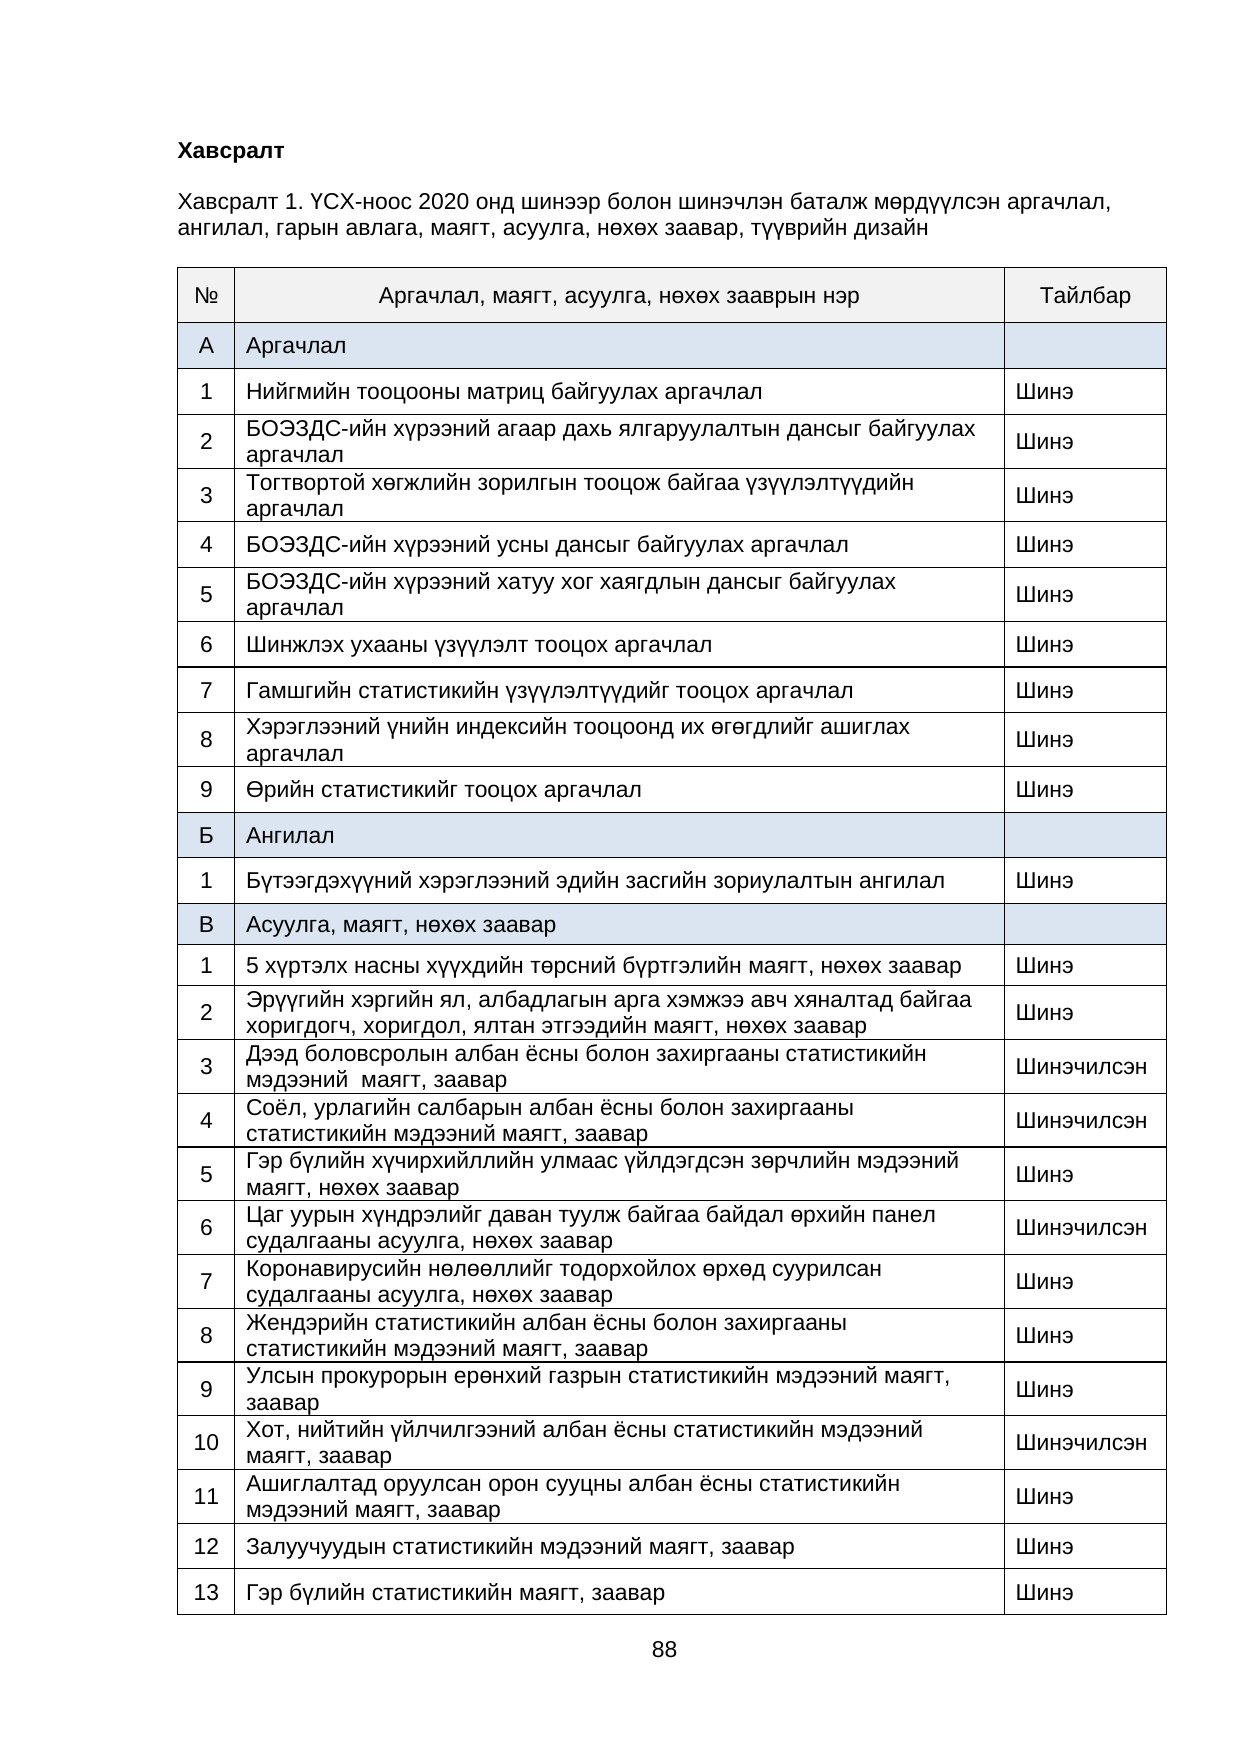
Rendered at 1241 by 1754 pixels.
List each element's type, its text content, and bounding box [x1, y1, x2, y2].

table_cell 7 [178, 668, 234, 712]
table_cell Хот, нийтийн үйлчилгээний албан ёсны статистикийн мэдээний маягт, заавар [235, 1416, 1004, 1469]
table_cell 13 [178, 1569, 234, 1614]
table_header Тайлбар [1005, 268, 1166, 322]
table_cell Хэрэглээний үнийн индексийн тооцоонд их өгөгдлийг ашиглах аргачлал [235, 713, 1004, 766]
table_cell 5 [178, 1148, 234, 1200]
table_cell 4 [178, 522, 234, 567]
table_cell Ашиглалтад оруулсан орон сууцны албан ёсны статистикийн мэдээний маягт, заавар [235, 1470, 1004, 1523]
table_cell 8 [178, 713, 234, 766]
table_cell 11 [178, 1470, 234, 1523]
table_cell Эрүүгийн хэргийн ял, албадлагын арга хэмжээ авч хяналтад байгаа хоригдогч, хоригдол, ялтан этгээдийн маягт, нөхөх заавар [235, 986, 1004, 1039]
table_cell Шинэ [1005, 1569, 1166, 1614]
table_cell 12 [178, 1524, 234, 1568]
table_cell Шинэ [1005, 415, 1166, 467]
table_cell Гэр бүлийн статистикийн маягт, заавар [235, 1569, 1004, 1614]
table_cell Өрийн статистикийг тооцох аргачлал [235, 767, 1004, 812]
table_cell Нийгмийн тооцооны матриц байгуулах аргачлал [235, 369, 1004, 414]
table_cell А [178, 323, 234, 368]
table_cell Залуучуудын статистикийн мэдээний маягт, заавар [235, 1524, 1004, 1568]
table_cell Коронавирусийн нөлөөллийг тодорхойлох өрхөд суурилсан судалгааны асуулга, нөхөх заавар [235, 1255, 1004, 1308]
table_cell БОЭЗДС-ийн хүрээний усны дансыг байгуулах аргачлал [235, 522, 1004, 567]
table_cell 1 [178, 858, 234, 903]
table_cell 6 [178, 622, 234, 666]
table_cell 4 [178, 1094, 234, 1146]
table_cell Шинэ [1005, 668, 1166, 712]
table_cell Аргачлал [235, 323, 1004, 368]
table_cell В [178, 904, 234, 944]
table_cell [1005, 323, 1166, 368]
table_cell Улсын прокурорын ерөнхий газрын статистикийн мэдээний маягт, заавар [235, 1363, 1004, 1415]
table_cell Б [178, 813, 234, 857]
subtitle Хавсралт 1. ҮСХ-ноос 2020 онд шинээр болон шинэчлэн баталж мөрдүүлсэн аргачлал, ангилал, гарын авлага, маягт, асуулга, нөхөх заавар, түүврийн дизайн [177, 188, 1152, 241]
table_cell 1 [178, 369, 234, 414]
table_cell 2 [178, 986, 234, 1039]
table_cell Шинэ [1005, 713, 1166, 766]
table_cell Шинэ [1005, 1148, 1166, 1200]
table_cell Шинэ [1005, 469, 1166, 521]
table_cell Шинэ [1005, 767, 1166, 812]
table_cell Ангилал [235, 813, 1004, 857]
table_cell 9 [178, 767, 234, 812]
table_cell 2 [178, 415, 234, 467]
table_cell Бүтээгдэхүүний хэрэглээний эдийн засгийн зориулалтын ангилал [235, 858, 1004, 903]
table_cell Шинэ [1005, 1255, 1166, 1308]
table_cell Соёл, урлагийн салбарын албан ёсны болон захиргааны статистикийн мэдээний маягт, заавар [235, 1094, 1004, 1146]
table_cell Шинэ [1005, 1470, 1166, 1523]
table_cell Шинэчилсэн [1005, 1094, 1166, 1146]
table_cell Гамшгийн статистикийн үзүүлэлтүүдийг тооцох аргачлал [235, 668, 1004, 712]
table_cell Шинэчилсэн [1005, 1040, 1166, 1093]
table_cell Шинэ [1005, 622, 1166, 666]
table_cell БОЭЗДС-ийн хүрээний хатуу хог хаягдлын дансыг байгуулах аргачлал [235, 568, 1004, 621]
table_cell Жендэрийн статистикийн албан ёсны болон захиргааны статистикийн мэдээний маягт, заавар [235, 1309, 1004, 1361]
table_cell Асуулга, маягт, нөхөх заавар [235, 904, 1004, 944]
table_cell [1005, 904, 1166, 944]
table_cell Шинэчилсэн [1005, 1201, 1166, 1254]
table_cell 5 [178, 568, 234, 621]
table_cell 3 [178, 1040, 234, 1093]
table_cell 7 [178, 1255, 234, 1308]
table_cell Шинэ [1005, 986, 1166, 1039]
table_cell Цаг уурын хүндрэлийг даван туулж байгаа байдал өрхийн панел судалгааны асуулга, нөхөх заавар [235, 1201, 1004, 1254]
table_cell Шинэ [1005, 1309, 1166, 1361]
table_cell БОЭЗДС-ийн хүрээний агаар дахь ялгаруулалтын дансыг байгуулах аргачлал [235, 415, 1004, 467]
table_header № [178, 268, 234, 322]
table_cell Дээд боловсролын албан ёсны болон захиргааны статистикийн мэдээний маягт, заавар [235, 1040, 1004, 1093]
table_cell 9 [178, 1363, 234, 1415]
table_cell Шинэ [1005, 568, 1166, 621]
table_cell Шинэ [1005, 1363, 1166, 1415]
table_cell Шинэ [1005, 522, 1166, 567]
table_header Аргачлал, маягт, асуулга, нөхөх зааврын нэр [235, 268, 1004, 322]
table_cell 5 хүртэлх насны хүүхдийн төрсний бүртгэлийн маягт, нөхөх заавар [235, 945, 1004, 985]
table_cell Шинэ [1005, 858, 1166, 903]
table_cell 10 [178, 1416, 234, 1469]
table_cell [1005, 813, 1166, 857]
table_cell 1 [178, 945, 234, 985]
table_cell Тогтвортой хөгжлийн зорилгын тооцож байгаа үзүүлэлтүүдийн аргачлал [235, 469, 1004, 521]
table_cell Шинжлэх ухааны үзүүлэлт тооцох аргачлал [235, 622, 1004, 666]
table_cell Шинэчилсэн [1005, 1416, 1166, 1469]
table_cell Гэр бүлийн хүчирхийллийн улмаас үйлдэгдсэн зөрчлийн мэдээний маягт, нөхөх заавар [235, 1148, 1004, 1200]
table_cell 8 [178, 1309, 234, 1361]
subtitle Хавсралт [177, 137, 1152, 163]
table_cell Шинэ [1005, 945, 1166, 985]
table_cell Шинэ [1005, 1524, 1166, 1568]
table_cell 3 [178, 469, 234, 521]
table_cell Шинэ [1005, 369, 1166, 414]
table_cell 6 [178, 1201, 234, 1254]
